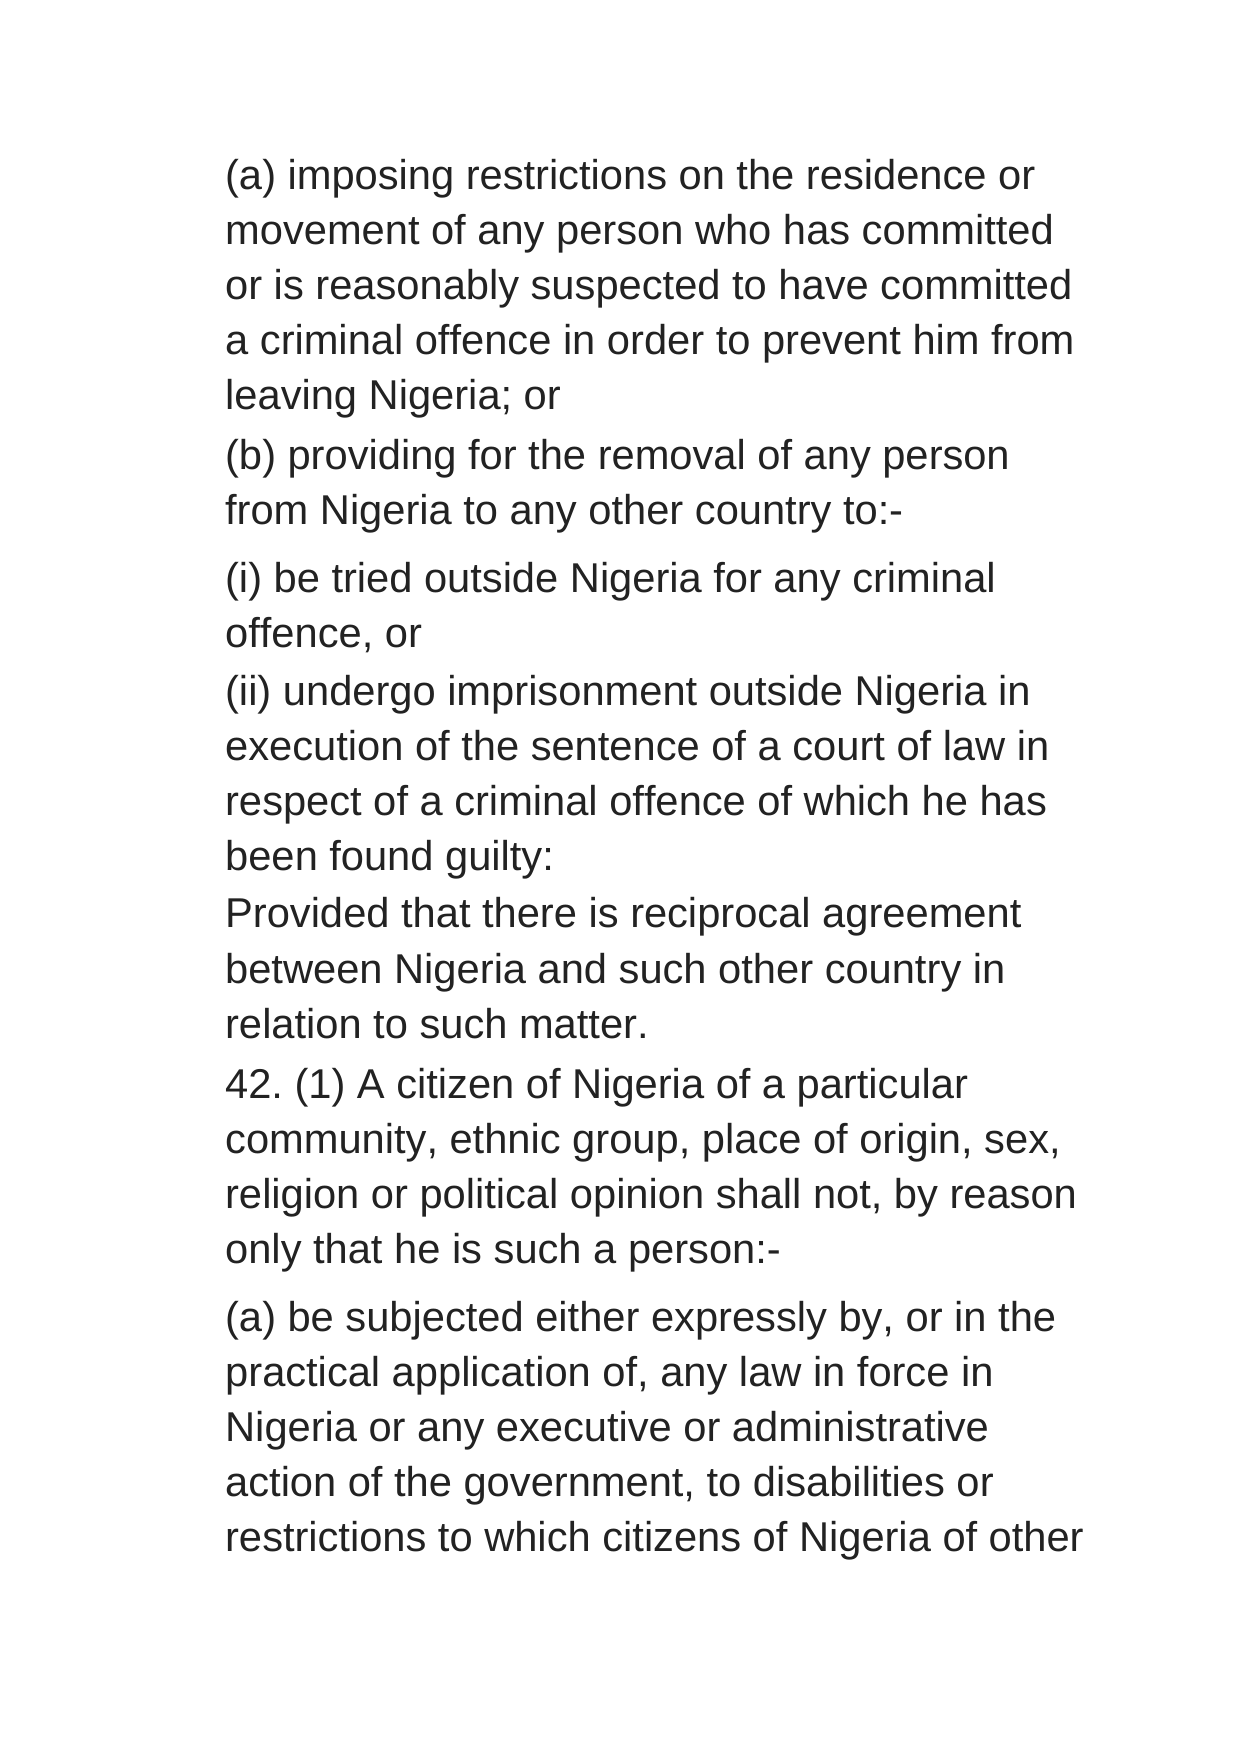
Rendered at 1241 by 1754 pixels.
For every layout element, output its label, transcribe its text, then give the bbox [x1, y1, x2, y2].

text Provided that there is reciprocal agreement between Nigeria and such other country in relation to such matter. [225, 889, 1090, 1047]
text 42. (1) A citizen of Nigeria of a particular community, ethnic group, place of origin, sex, religion or political opinion shall not, by reason only that he is such a person:- [225, 1059, 1090, 1272]
text (i) be tried outside Nigeria for any criminal offence, or [225, 553, 1090, 656]
text (ii) undergo imprisonment outside Nigeria in execution of the sentence of a court of law in respect of a criminal offence of which he has been found guilty: [225, 666, 1090, 879]
text (a) imposing restrictions on the residence or movement of any person who has committed or is reasonably suspected to have committed a criminal offence in order to prevent him from leaving Nigeria; or [225, 150, 1090, 418]
text (b) providing for the removal of any person from Nigeria to any other country to:- [225, 431, 1090, 533]
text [225, 1292, 1090, 1560]
